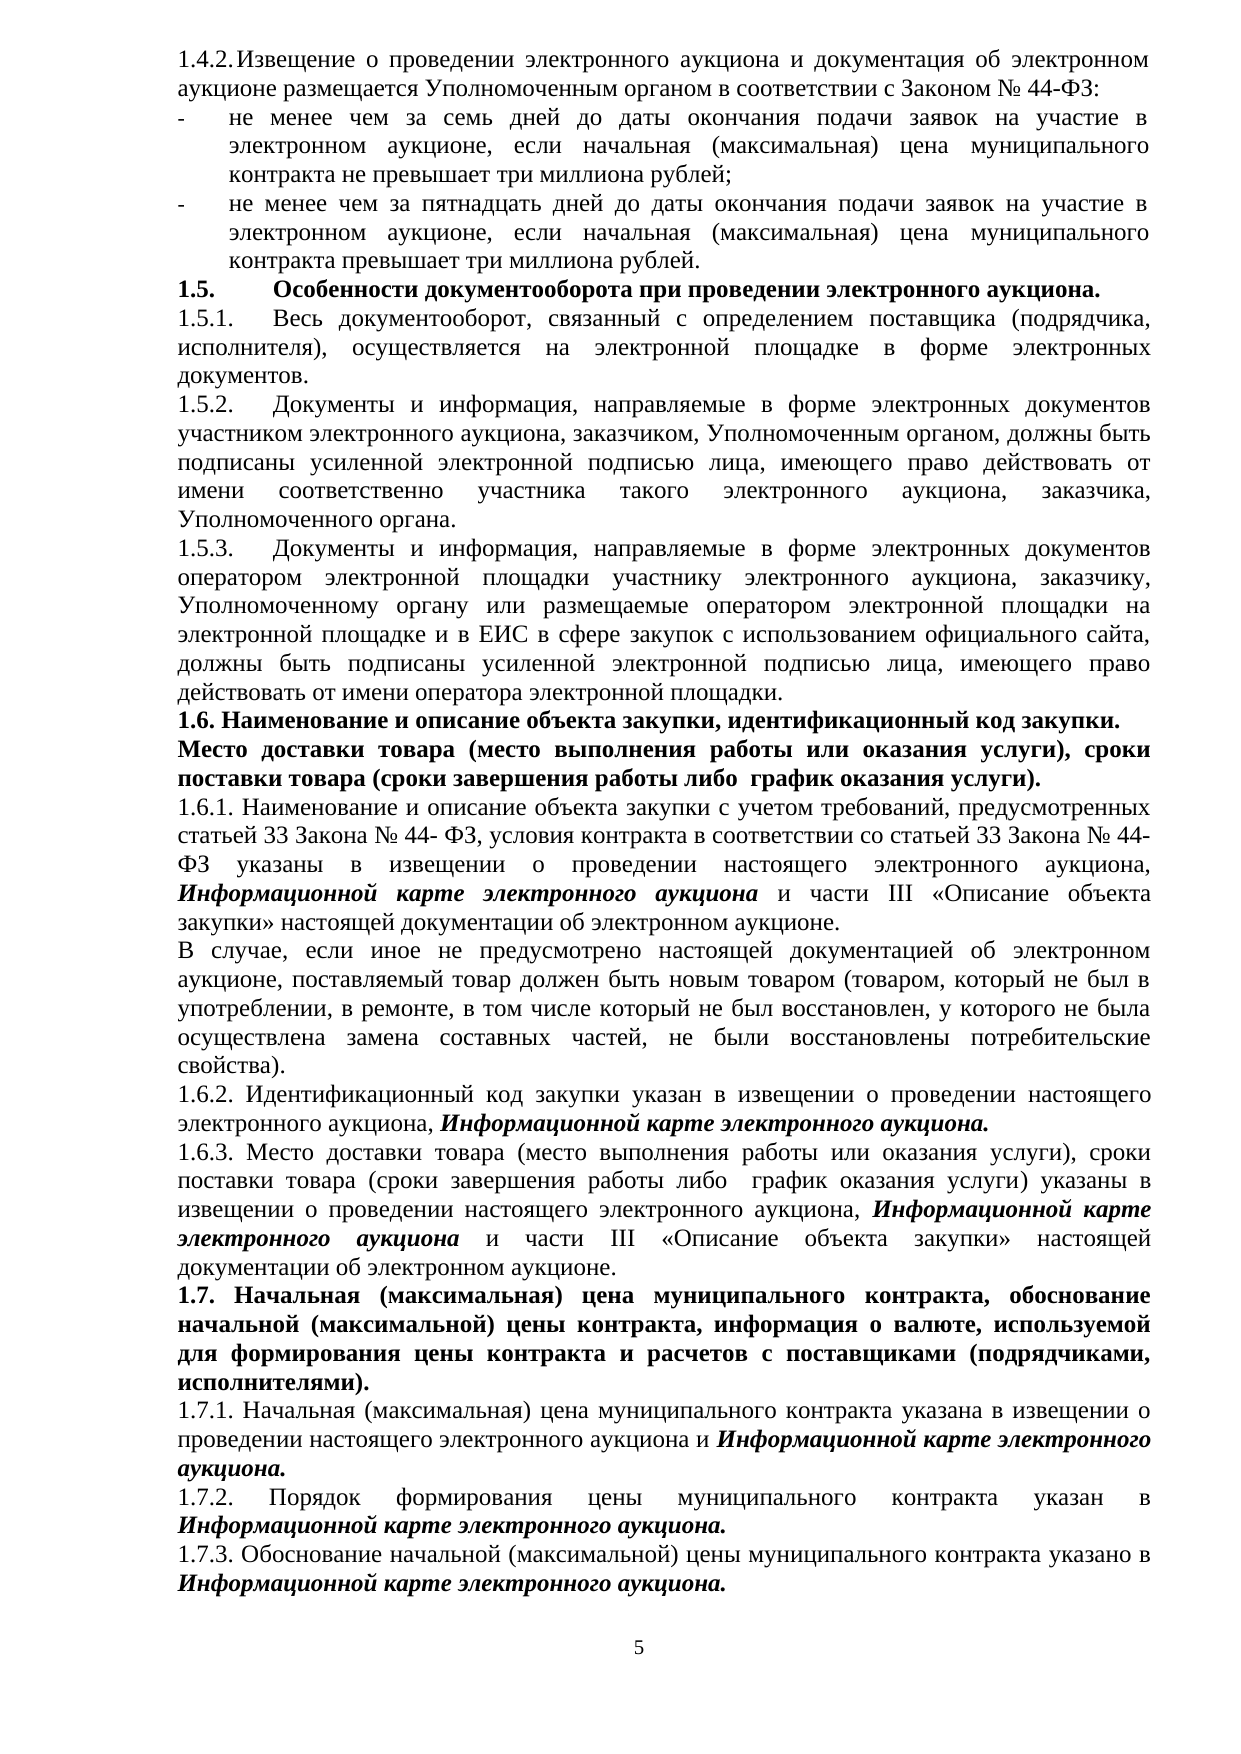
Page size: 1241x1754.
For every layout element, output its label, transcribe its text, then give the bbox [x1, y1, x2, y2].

list не менее чем за семь дней до даты окончания подачи заявок на участие в электронном аукционе, если начальная (максимальная) цена муниципального контракта не превышает три миллиона рублей; [177, 102, 1149, 188]
text 1.7.3. Обоснование начальной (максимальной) цены муниципального контракта указано в Информационной карте электронного аукциона. [177, 1539, 1152, 1597]
text 1.6.3. Место доставки товара (место выполнения работы или оказания услуги), сроки поставки товара (сроки завершения работы либо график оказания услуги) указаны в извещении о проведении настоящего электронного аукциона, Информационной карте электронного аукциона и части III «Описание объекта закупки» настоящей документации об электронном аукционе. [177, 1137, 1152, 1281]
text 1.6.1. Наименование и описание объекта закупки с учетом требований, предусмотренных статьей 33 Закона № 44- ФЗ, условия контракта в соответствии со статьей 33 Закона № 44- ФЗ указаны в извещении о проведении настоящего электронного аукциона, Информационной карте электронного аукциона и части III «Описание объекта закупки» настоящей документации об электронном аукционе. [177, 792, 1152, 936]
text 1.7. Начальная (максимальная) цена муниципального контракта, обоснование начальной (максимальной) цены контракта, информация о валюте, используемой для формирования цены контракта и расчетов с поставщиками (подрядчиками, исполнителями). [177, 1281, 1152, 1396]
text 1.7.2. Порядок формирования цены муниципального контракта указан в Информационной карте электронного аукциона. [177, 1482, 1152, 1539]
text В случае, если иное не предусмотрено настоящей документацией об электронном аукционе, поставляемый товар должен быть новым товаром (товаром, который не был в употреблении, в ремонте, в том числе который не был восстановлен, у которого не была осуществлена замена составных частей, не были восстановлены потребительские свойства). [177, 936, 1152, 1079]
list Извещение о проведении электронного аукциона и документация об электронном аукционе размещается Уполномоченным органом в соответствии с Законом № 44-ФЗ: [177, 44, 1149, 102]
text 1.6.2. Идентификационный код закупки указан в извещении о проведении настоящего электронного аукциона, Информационной карте электронного аукциона. [177, 1079, 1152, 1137]
list Особенности документооборота при проведении электронного аукциона. [177, 274, 1152, 303]
list Документы и информация, направляемые в форме электронных документов участником электронного аукциона, заказчиком, Уполномоченным органом, должны быть подписаны усиленной электронной подписью лица, имеющего право действовать от имени соответственно участника такого электронного аукциона, заказчика, Уполномоченного органа. [177, 389, 1152, 533]
text 1.6. Наименование и описание объекта закупки, идентификационный код закупки. [177, 706, 1152, 734]
text Место доставки товара (место выполнения работы или оказания услуги), сроки поставки товара (сроки завершения работы либо график оказания услуги). [177, 734, 1152, 792]
list не менее чем за пятнадцать дней до даты окончания подачи заявок на участие в электронном аукционе, если начальная (максимальная) цена муниципального контракта превышает три миллиона рублей. [177, 188, 1149, 274]
list Документы и информация, направляемые в форме электронных документов оператором электронной площадки участнику электронного аукциона, заказчику, Уполномоченному органу или размещаемые оператором электронной площадки на электронной площадке и в ЕИС в сфере закупок с использованием официального сайта, должны быть подписаны усиленной электронной подписью лица, имеющего право действовать от имени оператора электронной площадки. [177, 533, 1152, 706]
text 1.7.1. Начальная (максимальная) цена муниципального контракта указана в извещении о проведении настоящего электронного аукциона и Информационной карте электронного аукциона. [177, 1396, 1152, 1482]
list Весь документооборот, связанный с определением поставщика (подрядчика, исполнителя), осуществляется на электронной площадке в форме электронных документов. [177, 303, 1152, 389]
